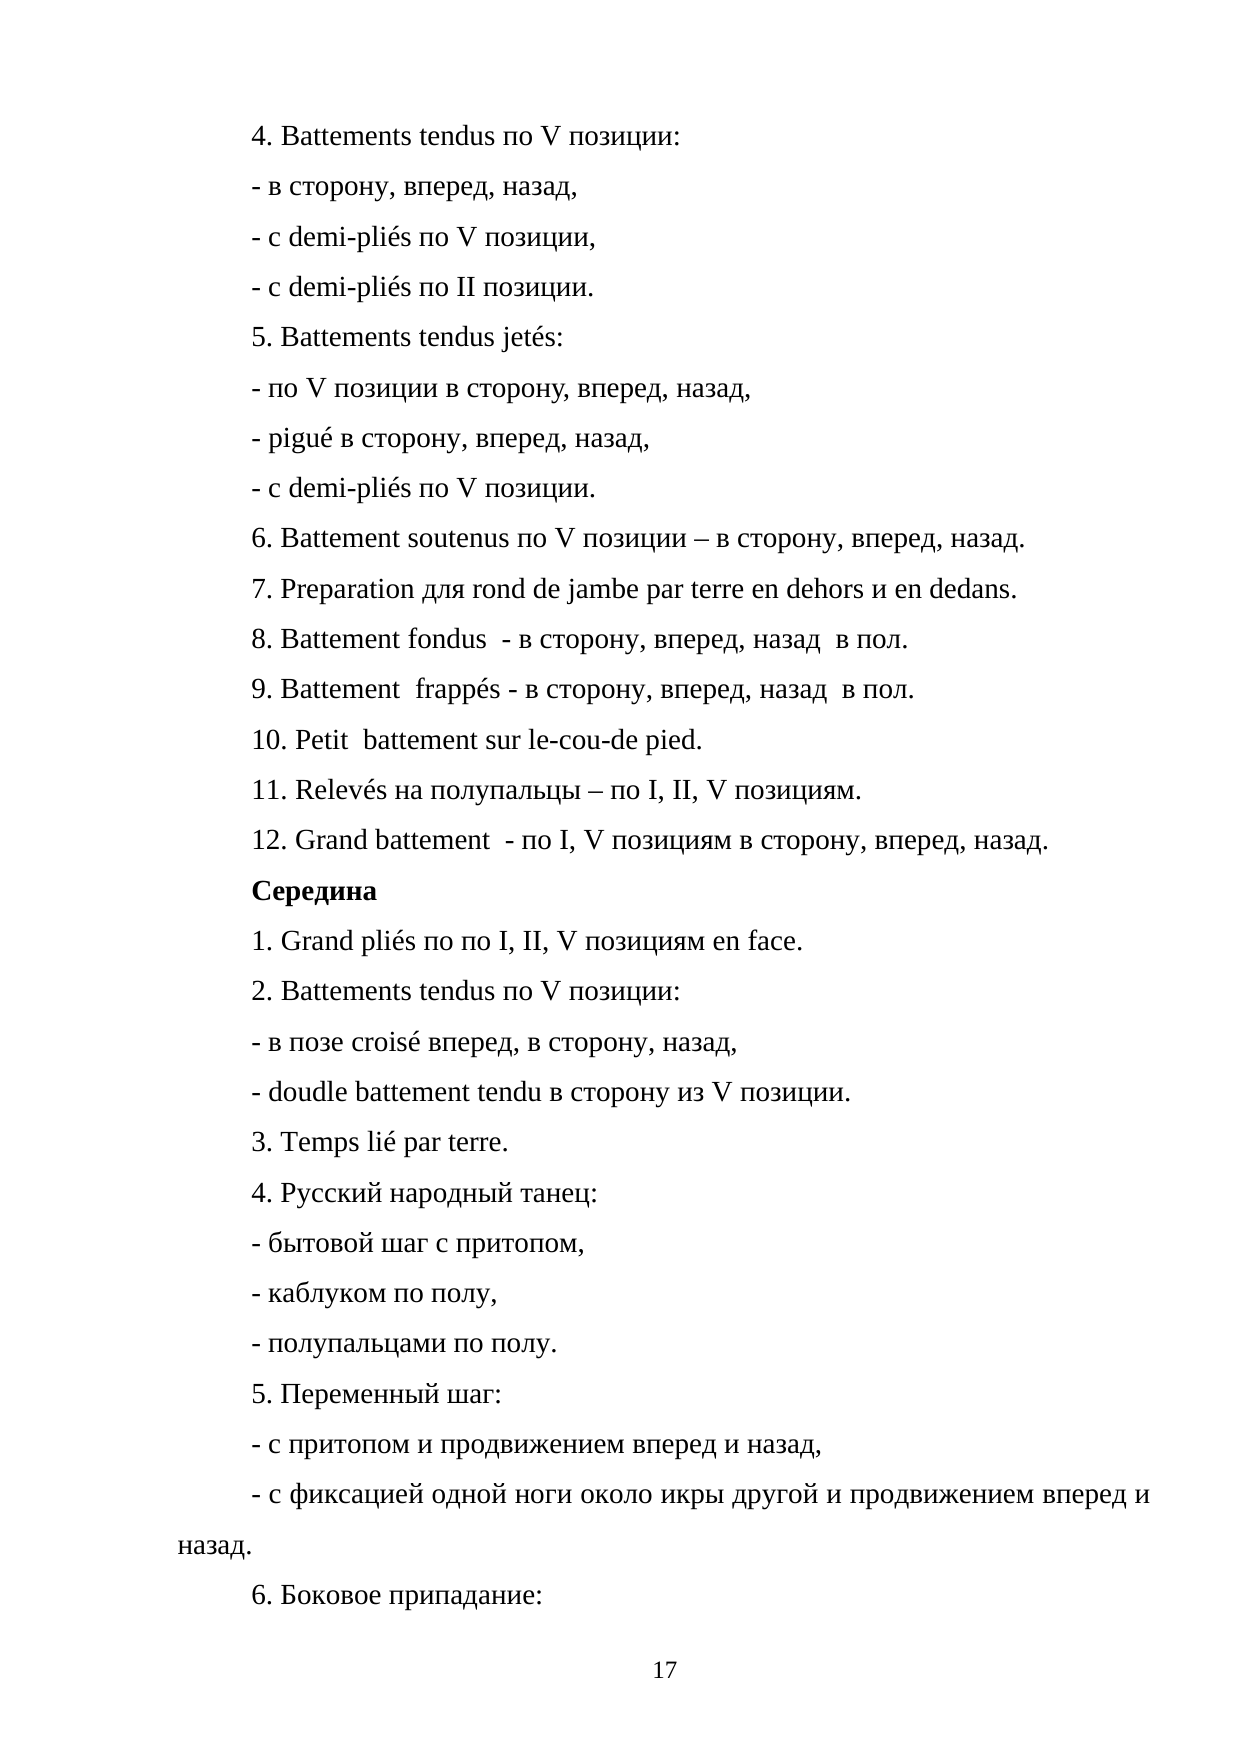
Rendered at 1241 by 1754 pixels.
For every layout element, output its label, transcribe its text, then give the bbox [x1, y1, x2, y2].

text 4. Русский народный танец: [177, 1175, 1152, 1208]
text 6. Боковое припадание: [177, 1577, 1152, 1611]
list 11. Relevés на полупальцы – по I, II, V позициям. [177, 772, 1152, 806]
text - по V позиции в сторону, вперед, назад, [177, 370, 1152, 403]
text 9. Battement frappés - в сторону, вперед, назад в пол. [177, 672, 1152, 705]
list Battements tendus по V позиции: [177, 118, 1152, 152]
text 5. Переменный шаг: [177, 1376, 1152, 1409]
text - doudle battement tendu в сторону из V позиции. [177, 1074, 1152, 1108]
list Grand pliés по по I, II, V позициям en face. [177, 923, 1152, 957]
list Battements tendus по V позиции: [177, 973, 1152, 1007]
text - в позе croisé вперед, в сторону, назад, [177, 1024, 1152, 1057]
text 5. Battements tendus jetés: [177, 319, 1152, 353]
text - с demi-pliés по V позиции, [177, 219, 1152, 252]
list 12. Grand battement - по I, V позициям в сторону, вперед, назад. [177, 822, 1152, 856]
text - каблуком по полу, [177, 1275, 1152, 1309]
text - с demi-pliés по II позиции. [177, 269, 1152, 303]
text - полупальцами по полу. [177, 1326, 1152, 1359]
text 7. Preparation для rond de jambe par terre en dehors и en dedans. [177, 571, 1152, 604]
list Середина [177, 873, 1152, 906]
text - в сторону, вперед, назад, [177, 168, 1152, 202]
text - pigué в сторону, вперед, назад, [177, 420, 1152, 453]
text - с притопом и продвижением вперед и назад, [177, 1426, 1152, 1460]
text 6. Battement soutenus по V позиции – в сторону, вперед, назад. [177, 521, 1152, 554]
text 8. Battement fondus - в сторону, вперед, назад в пол. [177, 621, 1152, 655]
text 10. Petit battement sur le-cou-de pied. [177, 722, 1152, 755]
text 3. Temps lié par terre. [177, 1124, 1152, 1158]
text - с demi-pliés по V позиции. [177, 470, 1152, 504]
text - бытовой шаг с притопом, [177, 1225, 1152, 1258]
text - с фиксацией одной ноги около икры другой и продвижением вперед и назад. [177, 1477, 1152, 1560]
